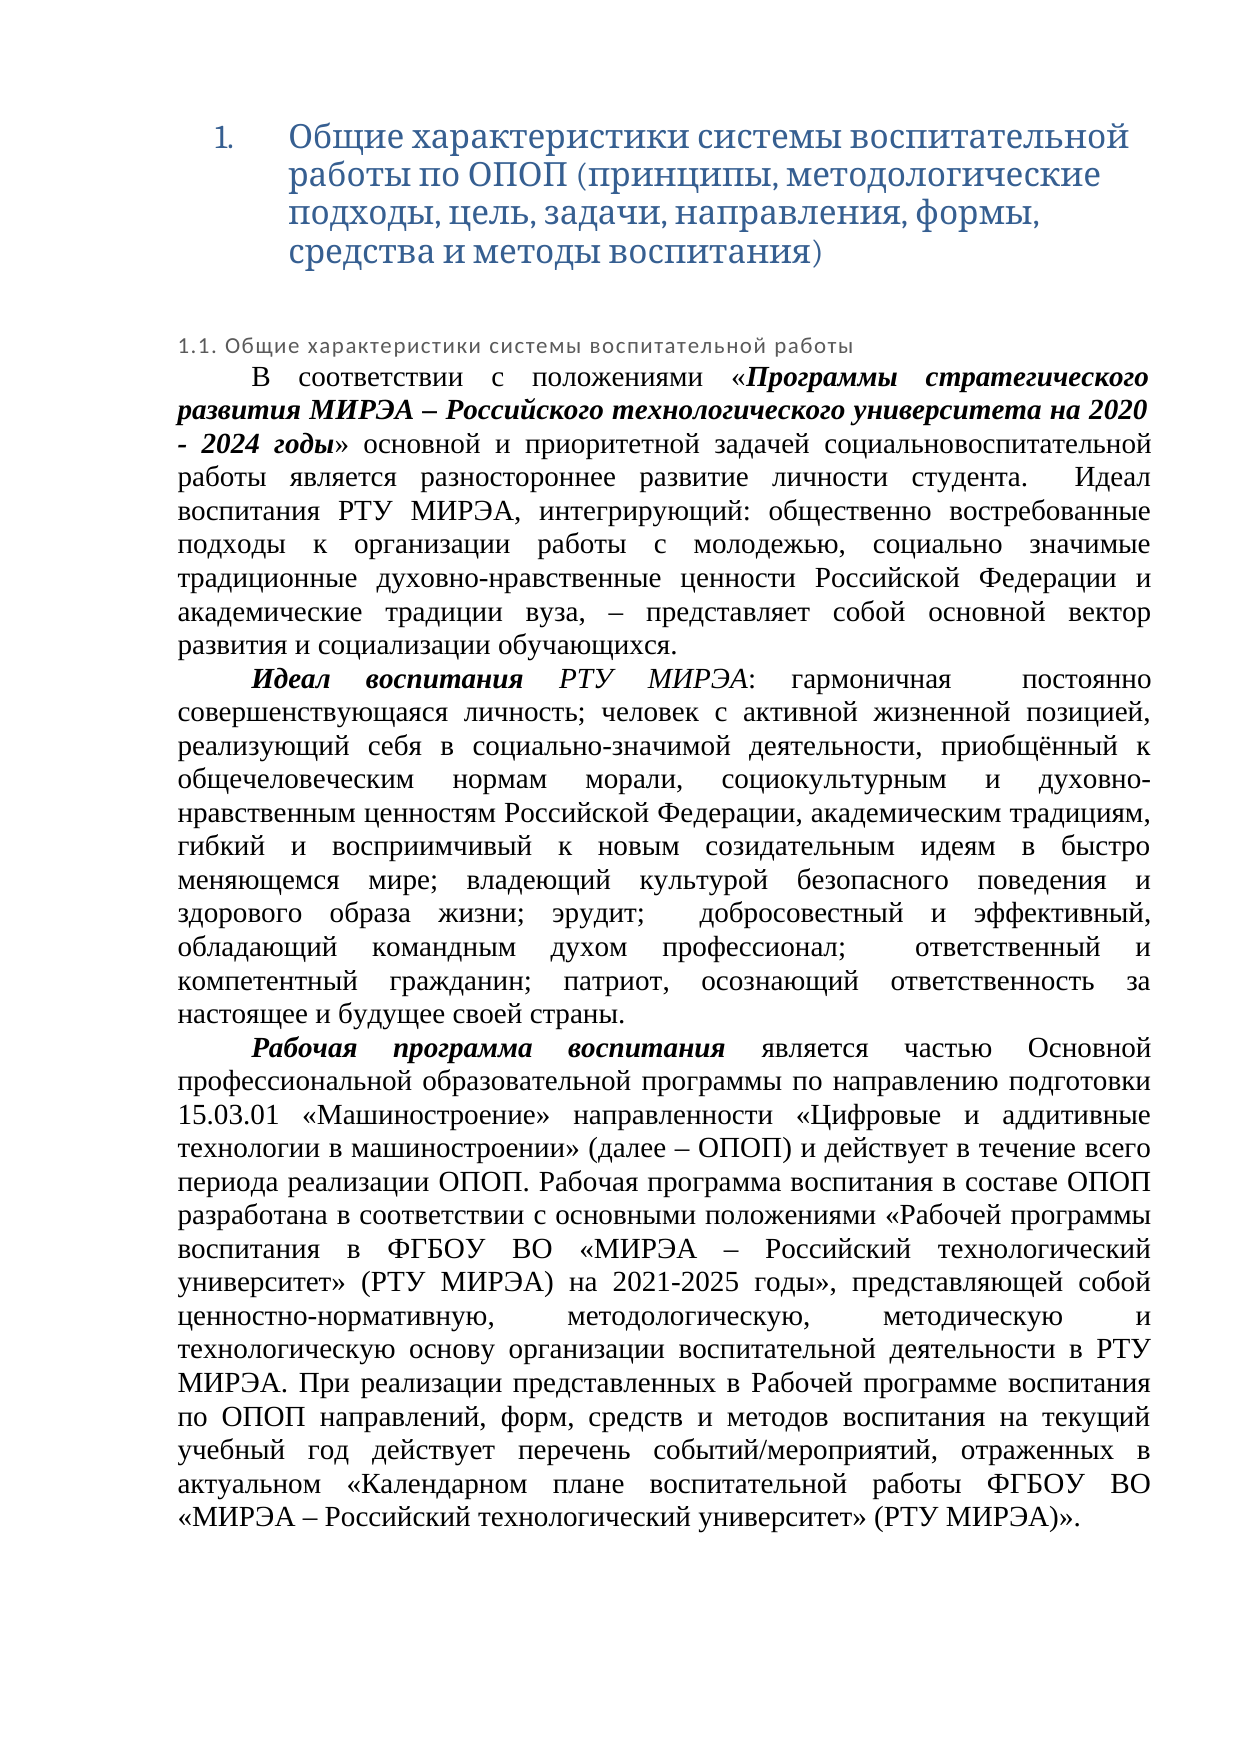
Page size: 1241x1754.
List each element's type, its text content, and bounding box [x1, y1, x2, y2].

subtitle 1.1. Общие характеристики системы воспитательной работы [177, 331, 1152, 359]
text Идеал воспитания РТУ МИРЭА: гармоничная постоянно совершенствующаяся личность; человек с активной жизненной позицией, реализующий себя в социально-значимой деятельности, приобщённый к общечеловеческим нормам морали, социокультурным и духовно-нравственным ценностям Российской Федерации, академическим традициям, гибкий и восприимчивый к новым созидательным идеям в быстро меняющемся мире; владеющий культурой безопасного поведения и здорового образа жизни; эрудит; добросовестный и эффективный, обладающий командным духом профессионал; ответственный и компетентный гражданин; патриот, осознающий ответственность за настоящее и будущее своей страны. [177, 661, 1152, 1030]
subtitle Общие характеристики системы воспитательной работы по ОПОП (принципы, методологические подходы, цель, задачи, направления, формы, средства и методы воспитания) [215, 118, 1152, 271]
text В соответствии с положениями «Программы стратегического развития МИРЭА – Российского технологического университета на 2020 - 2024 годы» основной и приоритетной задачей социально­воспитательной работы является разностороннее развитие личности студента. Идеал воспитания РТУ МИРЭА, интегрирующий: общественно востребованные подходы к организации работы с молодежью, социально значимые традиционные духовно-нравственные ценности Российской Федерации и академические традиции вуза, – представляет собой основной вектор развития и социализации обучающихся. [177, 359, 1152, 661]
text Рабочая программа воспитания является частью Основной профессиональной образовательной программы по направлению подготовки 15.03.01 «Машиностроение» направленности «Цифровые и аддитивные технологии в машиностроении» (далее – ОПОП) и действует в течение всего периода реализации ОПОП. Рабочая программа воспитания в составе ОПОП разработана в соответствии с основными положениями «Рабочей программы воспитания в ФГБОУ ВО «МИРЭА – Российский технологический университет» (РТУ МИРЭА) на 2021-2025 годы», представляющей собой ценностно-нормативную, методологическую, методическую и технологическую основу организации воспитательной деятельности в РТУ МИРЭА. При реализации представленных в Рабочей программе воспитания по ОПОП направлений, форм, средств и методов воспитания на текущий учебный год действует перечень событий/мероприятий, отраженных в актуальном «Календарном плане воспитательной работы ФГБОУ ВО «МИРЭА – Российский технологический университет» (РТУ МИРЭА)». [177, 1030, 1152, 1533]
